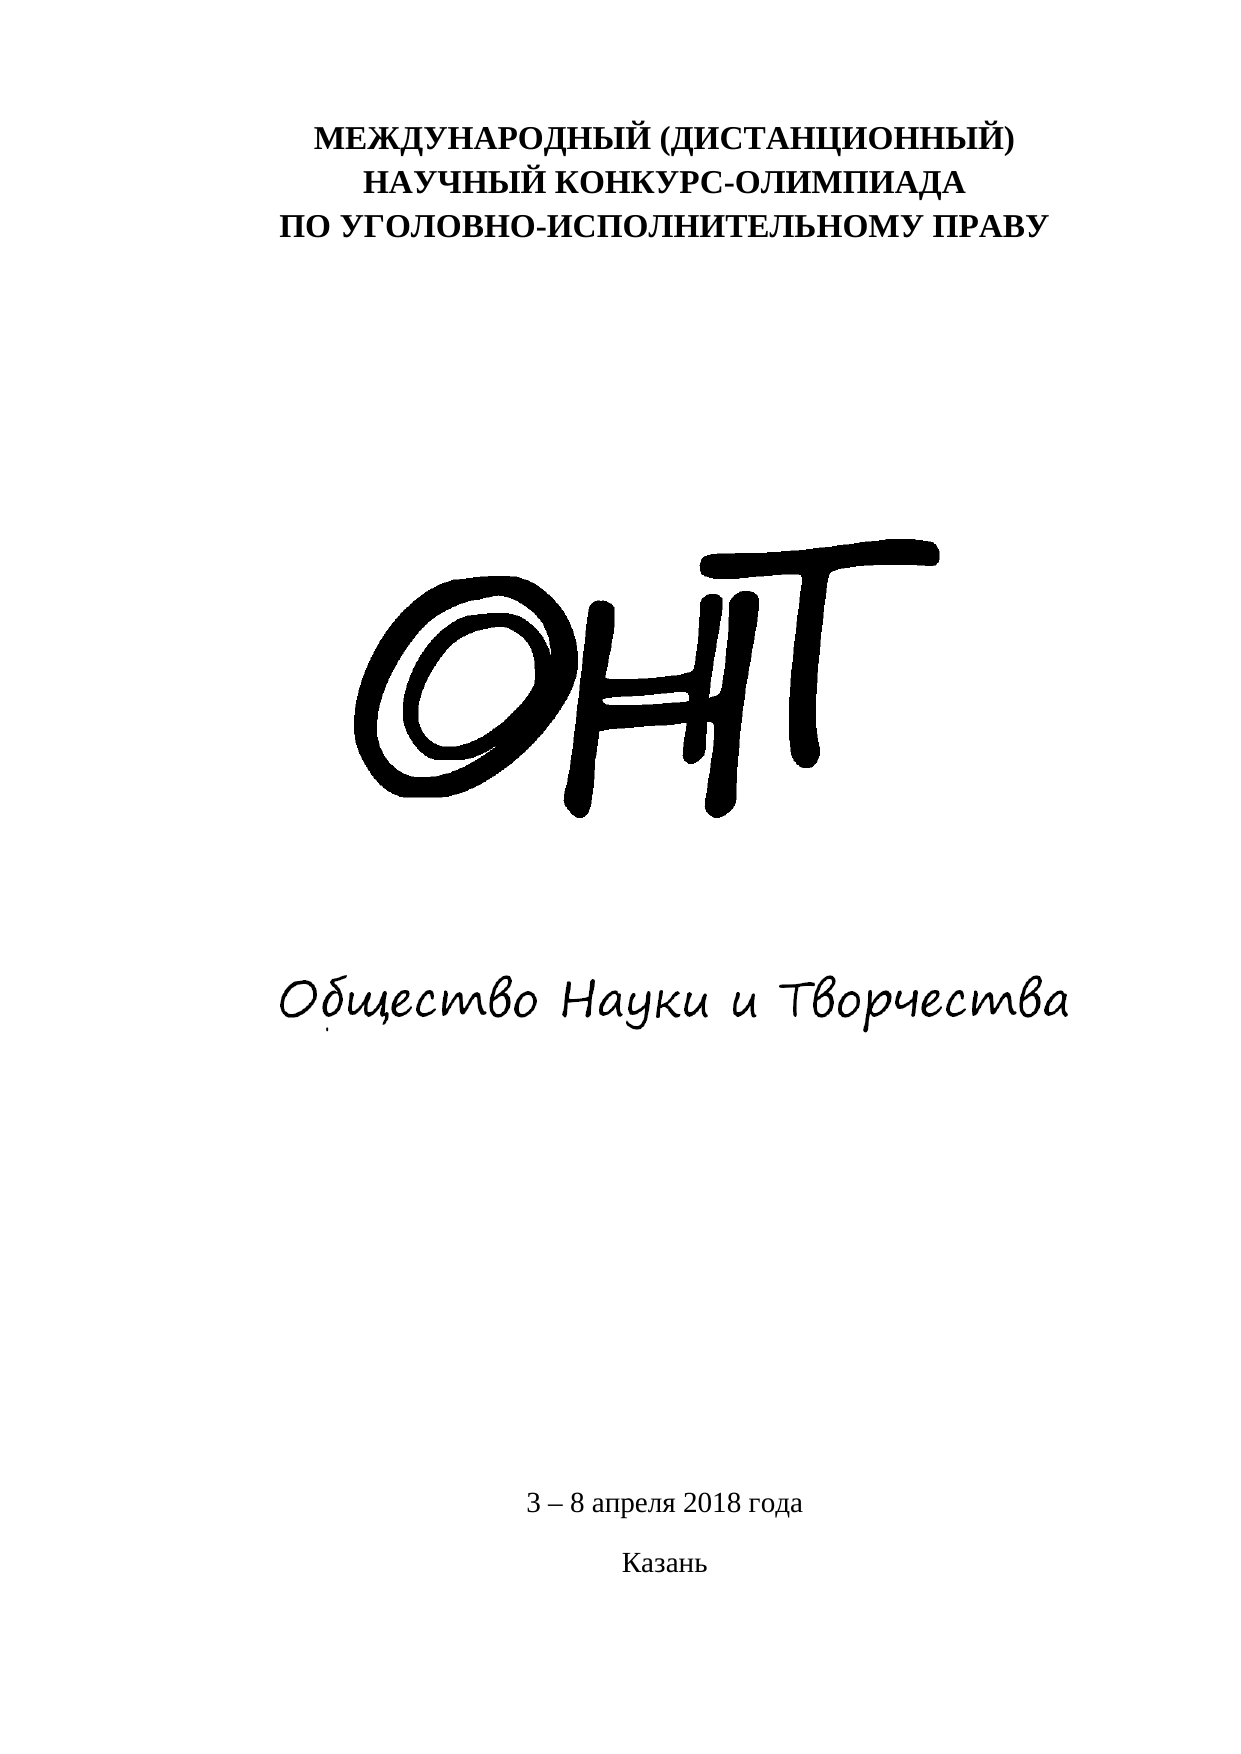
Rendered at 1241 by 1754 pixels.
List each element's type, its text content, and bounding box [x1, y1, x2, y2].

text 3 – 8 апреля 2018 года [177, 1486, 1152, 1519]
picture [177, 315, 1151, 1223]
text ПО УГОЛОВНО-ИСПОЛНИТЕЛЬНОМУ ПРАВУ [177, 206, 1152, 244]
text МЕЖДУНАРОДНЫЙ (ДИСТАНЦИОННЫЙ) [177, 118, 1152, 156]
text Казань [177, 1545, 1152, 1578]
text НАУЧНЫЙ КОНКУРС-ОЛИМПИАДА [177, 162, 1152, 201]
